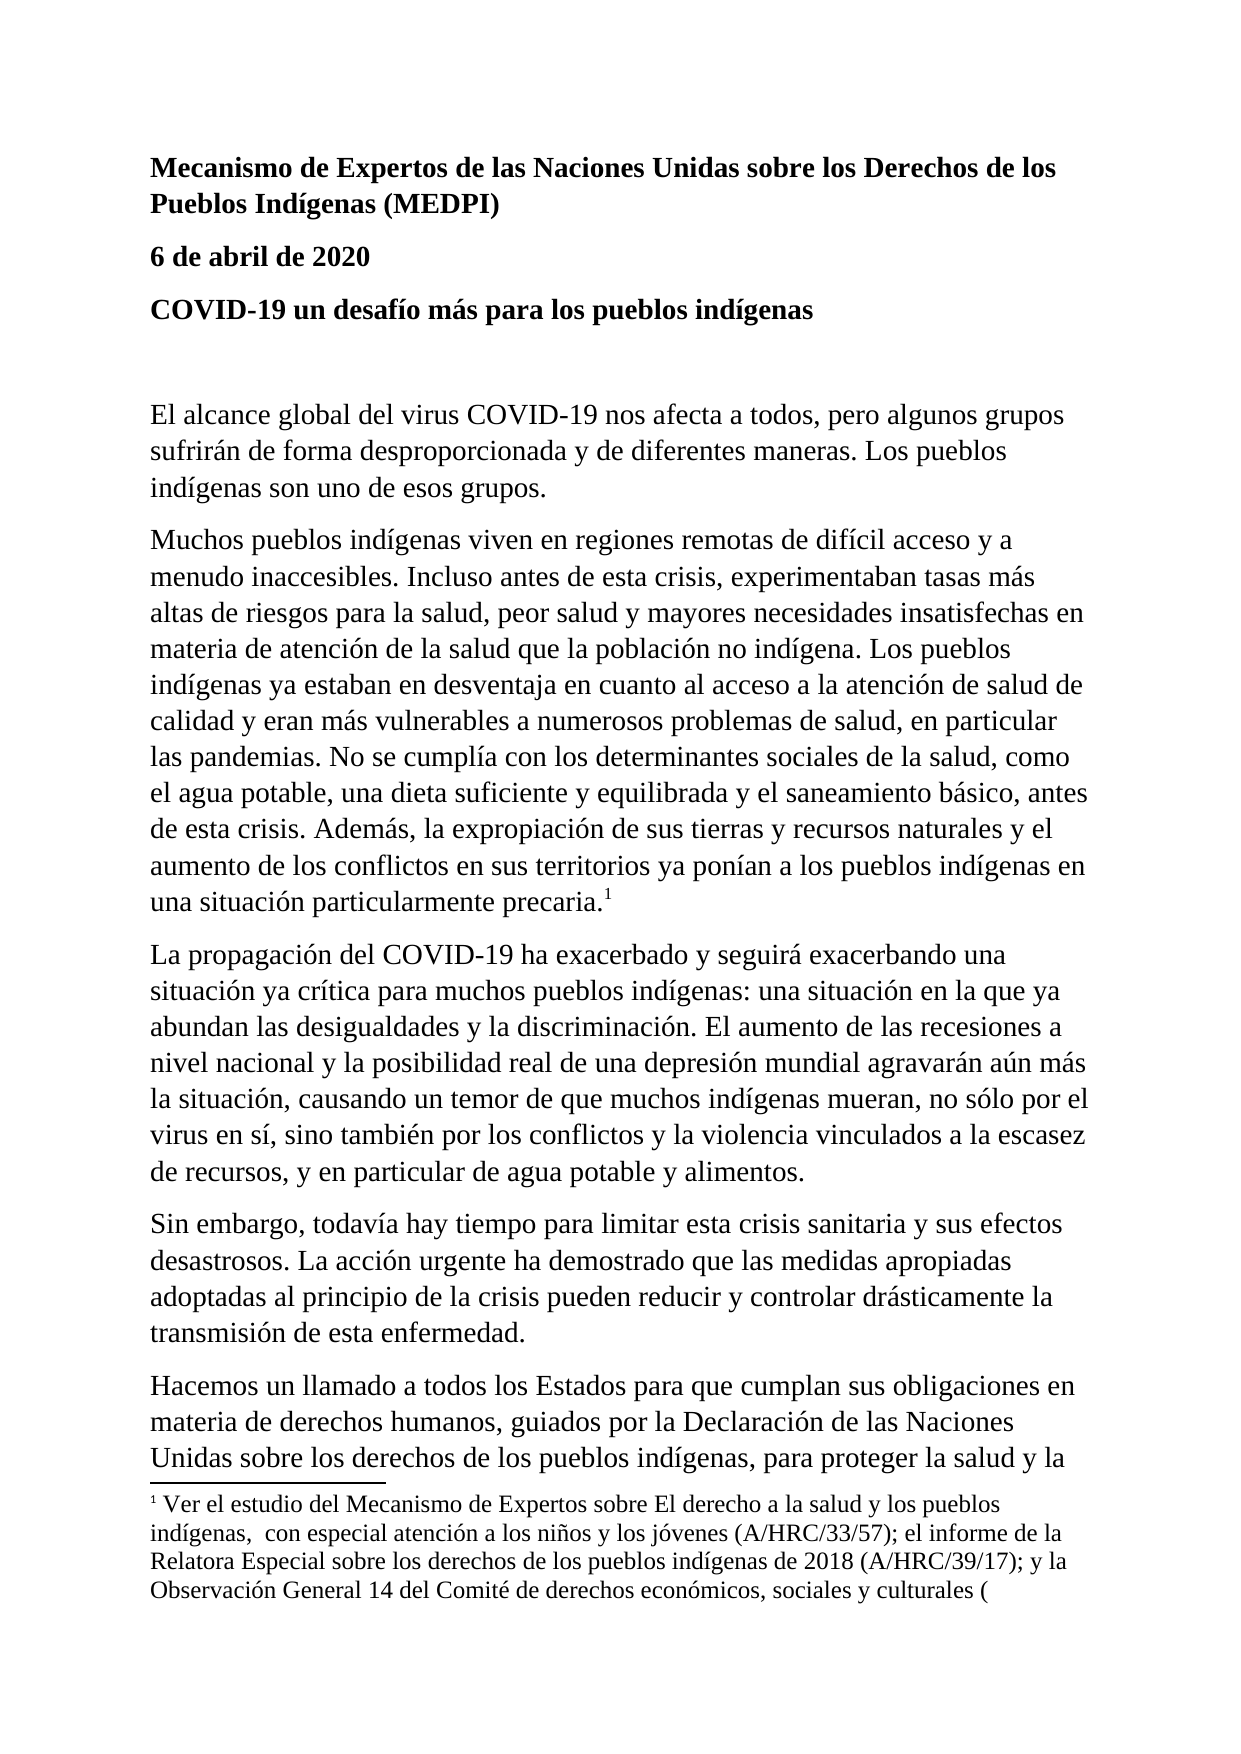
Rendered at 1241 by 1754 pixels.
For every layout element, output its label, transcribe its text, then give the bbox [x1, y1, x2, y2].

text 6 de abril de 2020 [150, 239, 1090, 272]
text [150, 1368, 1090, 1473]
text El alcance global del virus COVID-19 nos afecta a todos, pero algunos grupos sufrirán de forma desproporcionada y de diferentes maneras. Los pueblos indígenas son uno de esos grupos. [150, 397, 1090, 503]
text Muchos pueblos indígenas viven en regiones remotas de difícil acceso y a menudo inaccesibles. Incluso antes de esta crisis, experimentaban tasas más altas de riesgos para la salud, peor salud y mayores necesidades insatisfechas en materia de atención de la salud que la población no indígena. Los pueblos indígenas ya estaban en desventaja en cuanto al acceso a la atención de salud de calidad y eran más vulnerables a numerosos problemas de salud, en particular las pandemias. No se cumplía con los determinantes sociales de la salud, como el agua potable, una dieta suficiente y equilibrada y el saneamiento básico, antes de esta crisis. Además, la expropiación de sus tierras y recursos naturales y el aumento de los conflictos en sus territorios ya ponían a los pueblos indígenas en una situación particularmente precaria. [150, 522, 1090, 917]
text La propagación del COVID-19 ha exacerbado y seguirá exacerbando una situación ya crítica para muchos pueblos indígenas: una situación en la que ya abundan las desigualdades y la discriminación. El aumento de las recesiones a nivel nacional y la posibilidad real de una depresión mundial agravarán aún más la situación, causando un temor de que muchos indígenas mueran, no sólo por el virus en sí, sino también por los conflictos y la violencia vinculados a la escasez de recursos, y en particular de agua potable y alimentos. [150, 937, 1090, 1187]
text COVID-19 un desafío más para los pueblos indígenas [150, 292, 1090, 325]
text Mecanismo de Expertos de las Naciones Unidas sobre los Derechos de los Pueblos Indígenas (MEDPI) [150, 150, 1090, 220]
text Sin embargo, todavía hay tiempo para limitar esta crisis sanitaria y sus efectos desastrosos. La acción urgente ha demostrado que las medidas apropiadas adoptadas al principio de la crisis pueden reducir y controlar drásticamente la transmisión de esta enfermedad. [150, 1206, 1090, 1348]
